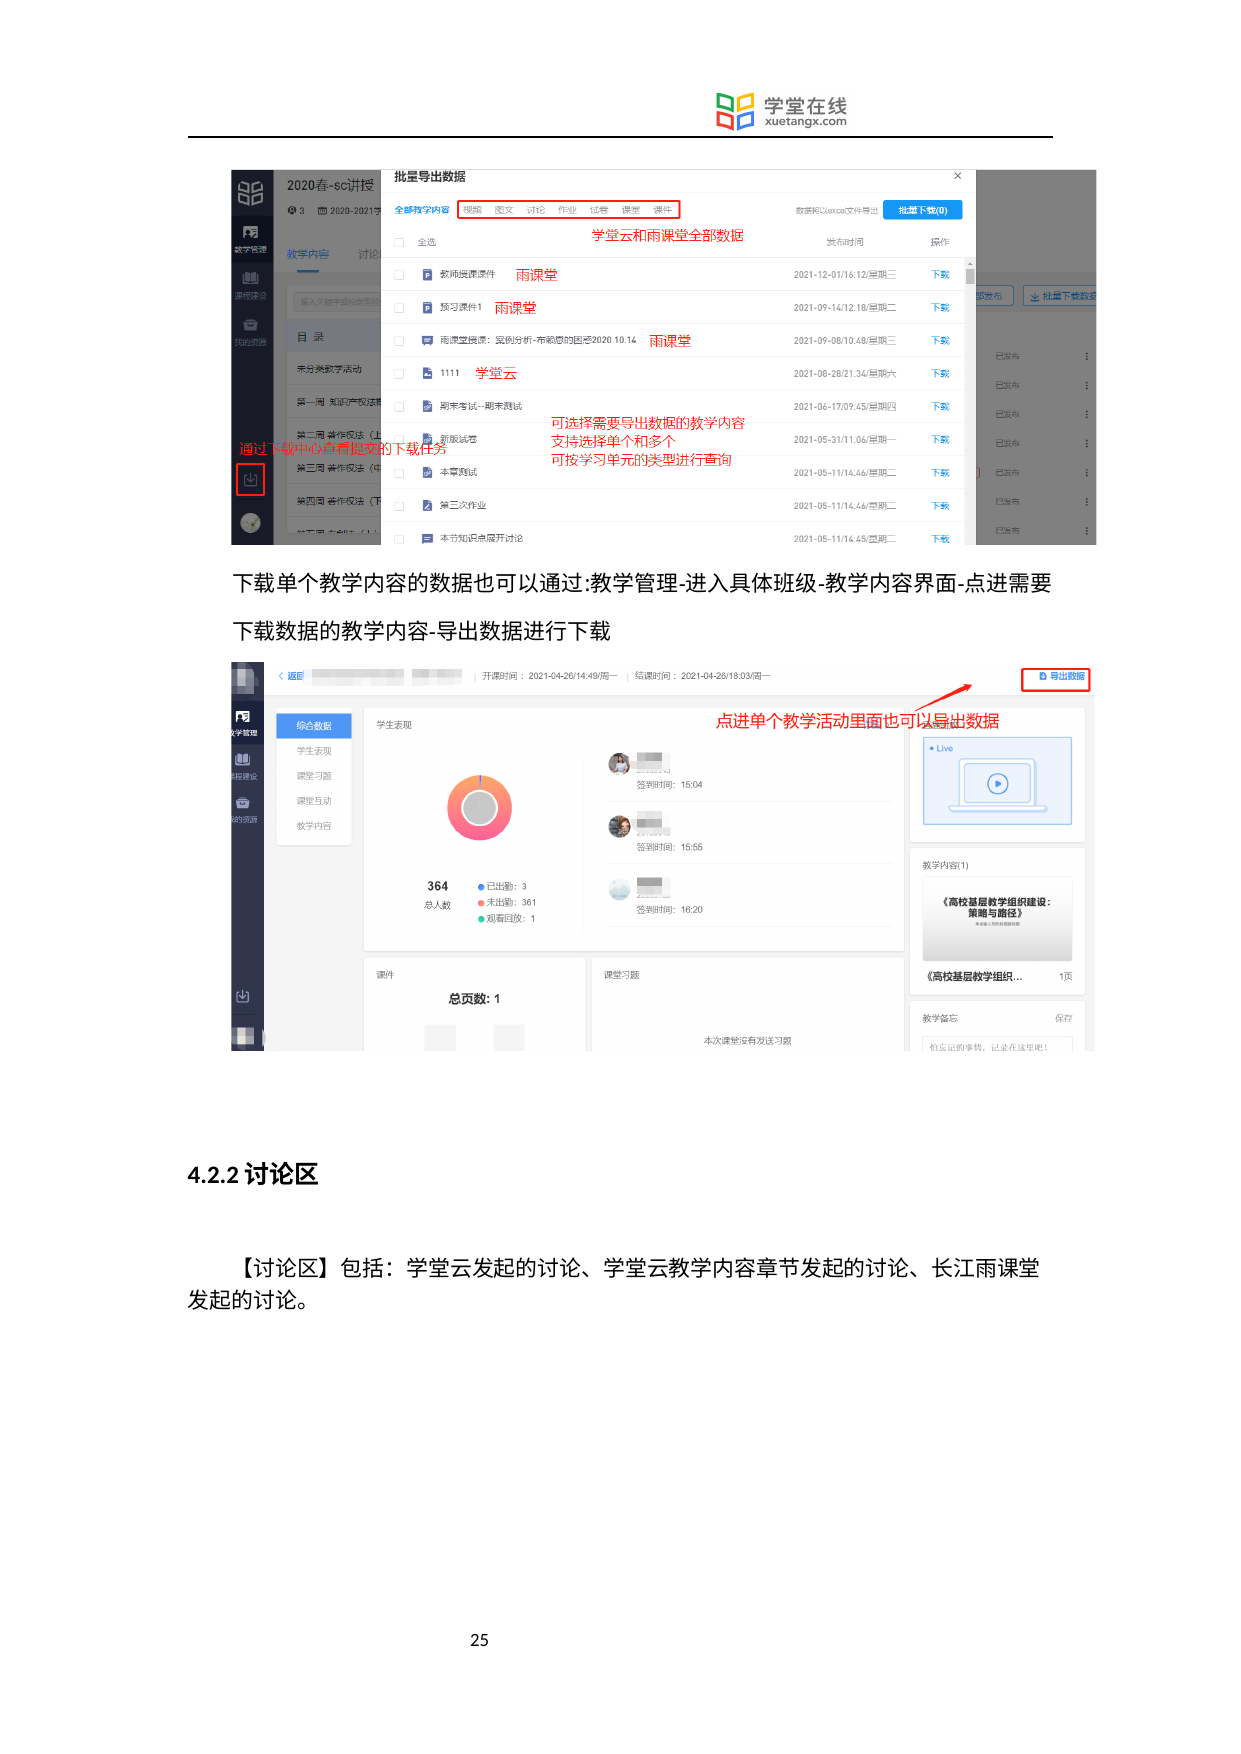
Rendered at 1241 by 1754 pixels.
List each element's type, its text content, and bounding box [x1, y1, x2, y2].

subtitle 4.2.2 讨论区 [187, 1140, 1053, 1205]
picture [231, 662, 1095, 1051]
picture [231, 169, 1097, 545]
picture [709, 88, 853, 134]
text 【讨论区】包括：学堂云发起的讨论、学堂云教学内容章节发起的讨论、长江雨课堂发起的讨论。 [187, 1250, 1053, 1315]
text 下载单个教学内容的数据也可以通过:教学管理-进入具体班级-教学内容界面-点进需要下载数据的教学内容-导出数据进行下载 [232, 565, 1053, 647]
